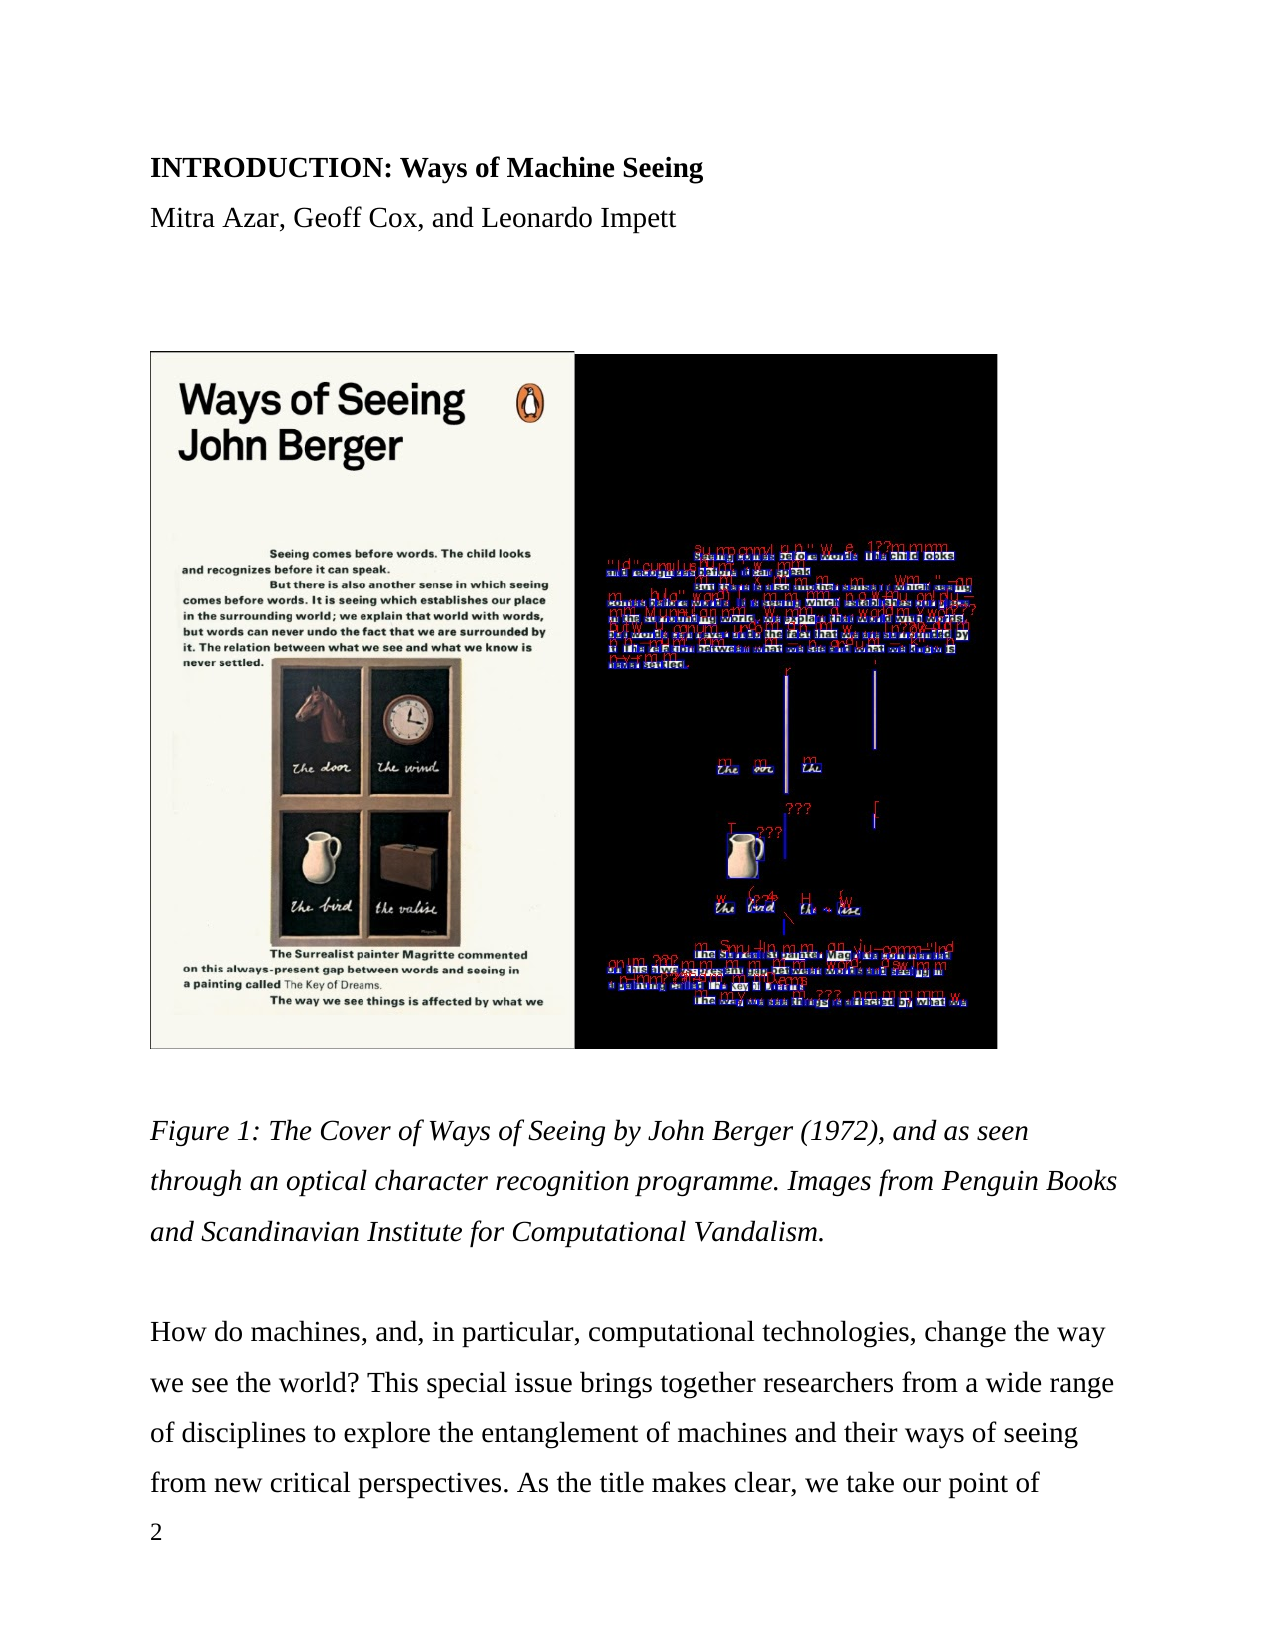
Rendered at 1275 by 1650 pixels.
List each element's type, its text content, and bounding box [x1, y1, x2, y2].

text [150, 1314, 1125, 1499]
picture [150, 351, 998, 1049]
text Mitra Azar, Geoff Cox, and Leonardo Impett [150, 200, 1125, 234]
text INTRODUCTION: Ways of Machine Seeing [150, 150, 1125, 183]
text Figure 1: The Cover of Ways of Seeing by John Berger (1972), and as seen through an optical character recognition programme. Images from Penguin Books and Scandinavian Institute for Computational Vandalism. [150, 1113, 1125, 1247]
